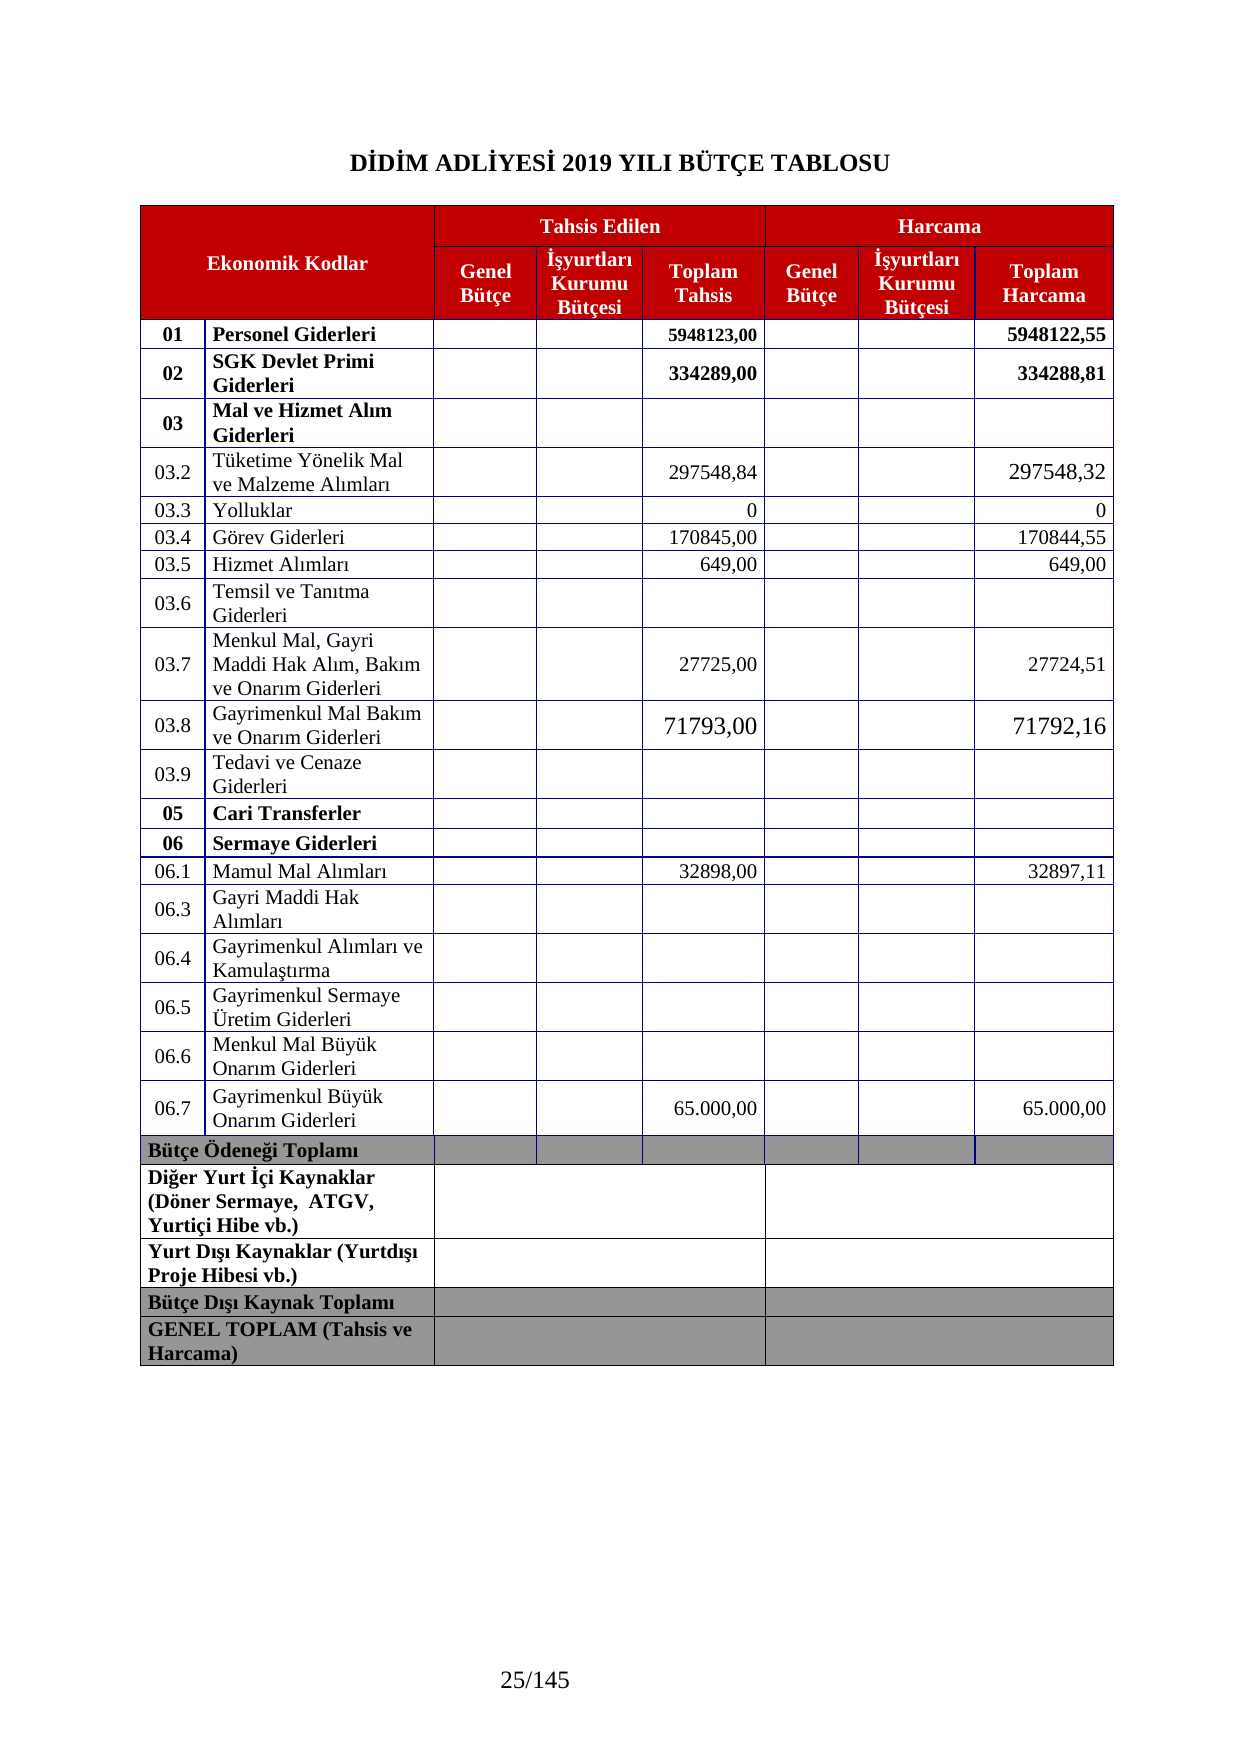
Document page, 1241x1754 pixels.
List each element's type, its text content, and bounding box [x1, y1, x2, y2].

table_cell [537, 1081, 642, 1135]
table_cell [643, 399, 764, 447]
table_cell [537, 320, 642, 348]
table_cell Menkul Mal Büyük Onarım Giderleri [206, 1032, 433, 1080]
table_cell 649,00 [975, 551, 1113, 578]
table_cell Görev Giderleri [206, 524, 433, 550]
table_cell [766, 1239, 1113, 1287]
table_cell [765, 579, 858, 627]
table_cell [975, 1032, 1113, 1080]
table_cell Gayri Maddi Hak Alımları [206, 885, 433, 933]
table_cell 03.6 [141, 579, 204, 627]
table_cell [434, 858, 536, 884]
table_cell 06.1 [141, 858, 204, 884]
table_cell [643, 1136, 764, 1164]
table_cell [975, 799, 1113, 827]
table_cell GENEL TOPLAM (Tahsis ve Harcama) [141, 1317, 434, 1365]
table_cell [537, 628, 642, 700]
table_cell 03.2 [141, 448, 204, 496]
text DİDİM ADLİYESİ 2019 YILI BÜTÇE TABLOSU [148, 148, 1093, 176]
table_cell 297548,84 [643, 448, 764, 496]
table_cell [859, 750, 974, 798]
table_cell [975, 885, 1113, 933]
table_cell [434, 1032, 536, 1080]
table_cell Gayrimenkul Mal Bakım ve Onarım Giderleri [206, 701, 433, 749]
table_cell [435, 1136, 536, 1164]
table_cell [537, 799, 642, 827]
table_cell [435, 1317, 765, 1365]
table_header Harcama [766, 206, 1113, 246]
table_cell 71792,16 [975, 701, 1113, 749]
table_cell [975, 750, 1113, 798]
table_cell [434, 1081, 536, 1135]
table_cell [643, 829, 764, 856]
table_cell 03.5 [141, 551, 204, 578]
table_cell 297548,32 [975, 448, 1113, 496]
table_cell [537, 934, 642, 982]
table_cell Personel Giderleri [206, 320, 433, 348]
table_cell [537, 349, 642, 397]
table_cell [765, 349, 858, 397]
table_cell Temsil ve Tanıtma Giderleri [206, 579, 433, 627]
table_cell [765, 1032, 858, 1080]
table_cell [434, 349, 536, 397]
table_cell Tedavi ve Cenaze Giderleri [206, 750, 433, 798]
table_cell [537, 858, 642, 884]
table_cell 65.000,00 [975, 1081, 1113, 1135]
table_cell [765, 628, 858, 700]
table_cell [537, 750, 642, 798]
table_cell 03 [141, 399, 204, 447]
table_cell [434, 551, 536, 578]
table_cell [434, 579, 536, 627]
table_cell [434, 448, 536, 496]
table_cell 27724,51 [975, 628, 1113, 700]
table_cell 06 [141, 829, 204, 856]
table_cell Diğer Yurt İçi Kaynaklar (Döner Sermaye, ATGV, Yurtiçi Hibe vb.) [141, 1165, 434, 1237]
table_cell [537, 885, 642, 933]
table_cell [859, 1081, 974, 1135]
table_cell Gayrimenkul Sermaye Üretim Giderleri [206, 983, 433, 1031]
table_cell Tüketime Yönelik Mal ve Malzeme Alımları [206, 448, 433, 496]
table_cell [434, 983, 536, 1031]
table_cell [859, 320, 974, 348]
table_cell [537, 497, 642, 523]
table_cell [859, 448, 974, 496]
table_cell Gayrimenkul Büyük Onarım Giderleri [206, 1081, 433, 1135]
table_cell 27725,00 [643, 628, 764, 700]
table_cell 06.5 [141, 983, 204, 1031]
table_cell [765, 1136, 858, 1164]
table_cell [434, 799, 536, 827]
table_cell [434, 829, 536, 856]
table_cell [435, 1239, 765, 1287]
table_cell [434, 934, 536, 982]
table_cell [643, 885, 764, 933]
table_cell [537, 551, 642, 578]
table_cell [435, 1165, 765, 1237]
table_cell 06.6 [141, 1032, 204, 1080]
table_cell 03.4 [141, 524, 204, 550]
table_cell [765, 799, 858, 827]
table_cell [643, 1032, 764, 1080]
table_cell [859, 983, 974, 1031]
table_cell [537, 524, 642, 550]
table_cell Genel Bütçe [765, 247, 858, 319]
table_cell [859, 829, 974, 856]
table_cell [766, 1288, 1113, 1316]
table_cell Menkul Mal, Gayri Maddi Hak Alım, Bakım ve Onarım Giderleri [206, 628, 433, 700]
table_cell 03.9 [141, 750, 204, 798]
table_cell [643, 934, 764, 982]
table_cell [434, 750, 536, 798]
table_cell 03.8 [141, 701, 204, 749]
table_cell Sermaye Giderleri [206, 829, 433, 856]
table_cell [975, 579, 1113, 627]
table_cell [434, 885, 536, 933]
table_cell 334289,00 [643, 349, 764, 397]
table_cell Bütçe Ödeneği Toplamı [141, 1136, 434, 1164]
table_cell SGK Devlet Primi Giderleri [206, 349, 433, 397]
table_cell [537, 399, 642, 447]
table_cell [643, 579, 764, 627]
table_cell [537, 1136, 642, 1164]
table_cell [765, 934, 858, 982]
table_cell 65.000,00 [643, 1081, 764, 1135]
table_cell [643, 799, 764, 827]
table_cell [765, 551, 858, 578]
table_cell [765, 858, 858, 884]
table_cell [537, 701, 642, 749]
table_cell [859, 858, 974, 884]
table_cell [765, 701, 858, 749]
table_cell Mal ve Hizmet Alım Giderleri [206, 399, 433, 447]
table_cell Genel Bütçe [435, 247, 536, 319]
table_cell 32898,00 [643, 858, 764, 884]
table_cell Hizmet Alımları [206, 551, 433, 578]
table_cell [537, 829, 642, 856]
table_cell [859, 1136, 974, 1164]
table_cell [859, 934, 974, 982]
table_cell [859, 1032, 974, 1080]
table_cell [434, 399, 536, 447]
table_cell [765, 885, 858, 933]
table_cell [859, 349, 974, 397]
table_cell [434, 524, 536, 550]
table_cell [975, 399, 1113, 447]
table_cell [859, 701, 974, 749]
table_cell [434, 497, 536, 523]
table_cell [859, 885, 974, 933]
table_cell [765, 1081, 858, 1135]
table_cell 0 [975, 497, 1113, 523]
table_cell [765, 497, 858, 523]
table_cell 5948122,55 [975, 320, 1113, 348]
table_cell [643, 750, 764, 798]
table_cell [765, 399, 858, 447]
table_cell [976, 1136, 1113, 1164]
table_cell [766, 1165, 1113, 1237]
table_cell [859, 551, 974, 578]
table_cell 02 [141, 349, 204, 397]
table_cell [765, 320, 858, 348]
table_cell 170845,00 [643, 524, 764, 550]
table_cell [434, 701, 536, 749]
table_cell [765, 750, 858, 798]
table_cell [975, 934, 1113, 982]
table_cell İşyurtları Kurumu Bütçesi [859, 247, 974, 319]
table_cell 06.7 [141, 1081, 204, 1135]
table_cell 5948123,00 [643, 320, 764, 348]
table_cell 06.4 [141, 934, 204, 982]
table_cell 649,00 [643, 551, 764, 578]
table_cell Mamul Mal Alımları [206, 858, 433, 884]
table_cell Yurt Dışı Kaynaklar (Yurtdışı Proje Hibesi vb.) [141, 1239, 434, 1287]
table_cell 32897,11 [975, 858, 1113, 884]
table_cell [859, 399, 974, 447]
table_cell [765, 983, 858, 1031]
table_cell 06.3 [141, 885, 204, 933]
table_cell 03.3 [141, 497, 204, 523]
table_cell Bütçe Dışı Kaynak Toplamı [141, 1288, 434, 1316]
table_cell [765, 524, 858, 550]
table_cell 0 [643, 497, 764, 523]
table_cell [434, 320, 536, 348]
table_cell [765, 829, 858, 856]
table_cell [643, 983, 764, 1031]
table_cell [537, 448, 642, 496]
table_cell [859, 799, 974, 827]
table_cell 334288,81 [975, 349, 1113, 397]
table_cell [765, 448, 858, 496]
table_cell [859, 579, 974, 627]
table_cell Gayrimenkul Alımları ve Kamulaştırma [206, 934, 433, 982]
table_cell 01 [141, 320, 204, 348]
table_cell Toplam Harcama [976, 247, 1113, 319]
table_cell [859, 628, 974, 700]
table_cell 05 [141, 799, 204, 827]
table_cell [975, 983, 1113, 1031]
table_cell [859, 497, 974, 523]
table_cell [859, 524, 974, 550]
table_header Ekonomik Kodlar [141, 206, 434, 319]
table_cell İşyurtları Kurumu Bütçesi [537, 247, 642, 319]
table_cell [766, 1317, 1113, 1365]
table_cell [434, 628, 536, 700]
table_cell [975, 829, 1113, 856]
table_cell Yolluklar [206, 497, 433, 523]
table_cell Cari Transferler [206, 799, 433, 827]
table_cell [537, 983, 642, 1031]
table_cell 71793,00 [643, 701, 764, 749]
table_cell [537, 1032, 642, 1080]
table_cell 170844,55 [975, 524, 1113, 550]
table_cell [435, 1288, 765, 1316]
table_cell Toplam Tahsis [643, 247, 764, 319]
table_cell [537, 579, 642, 627]
table_cell 03.7 [141, 628, 204, 700]
table_header Tahsis Edilen [435, 206, 765, 246]
